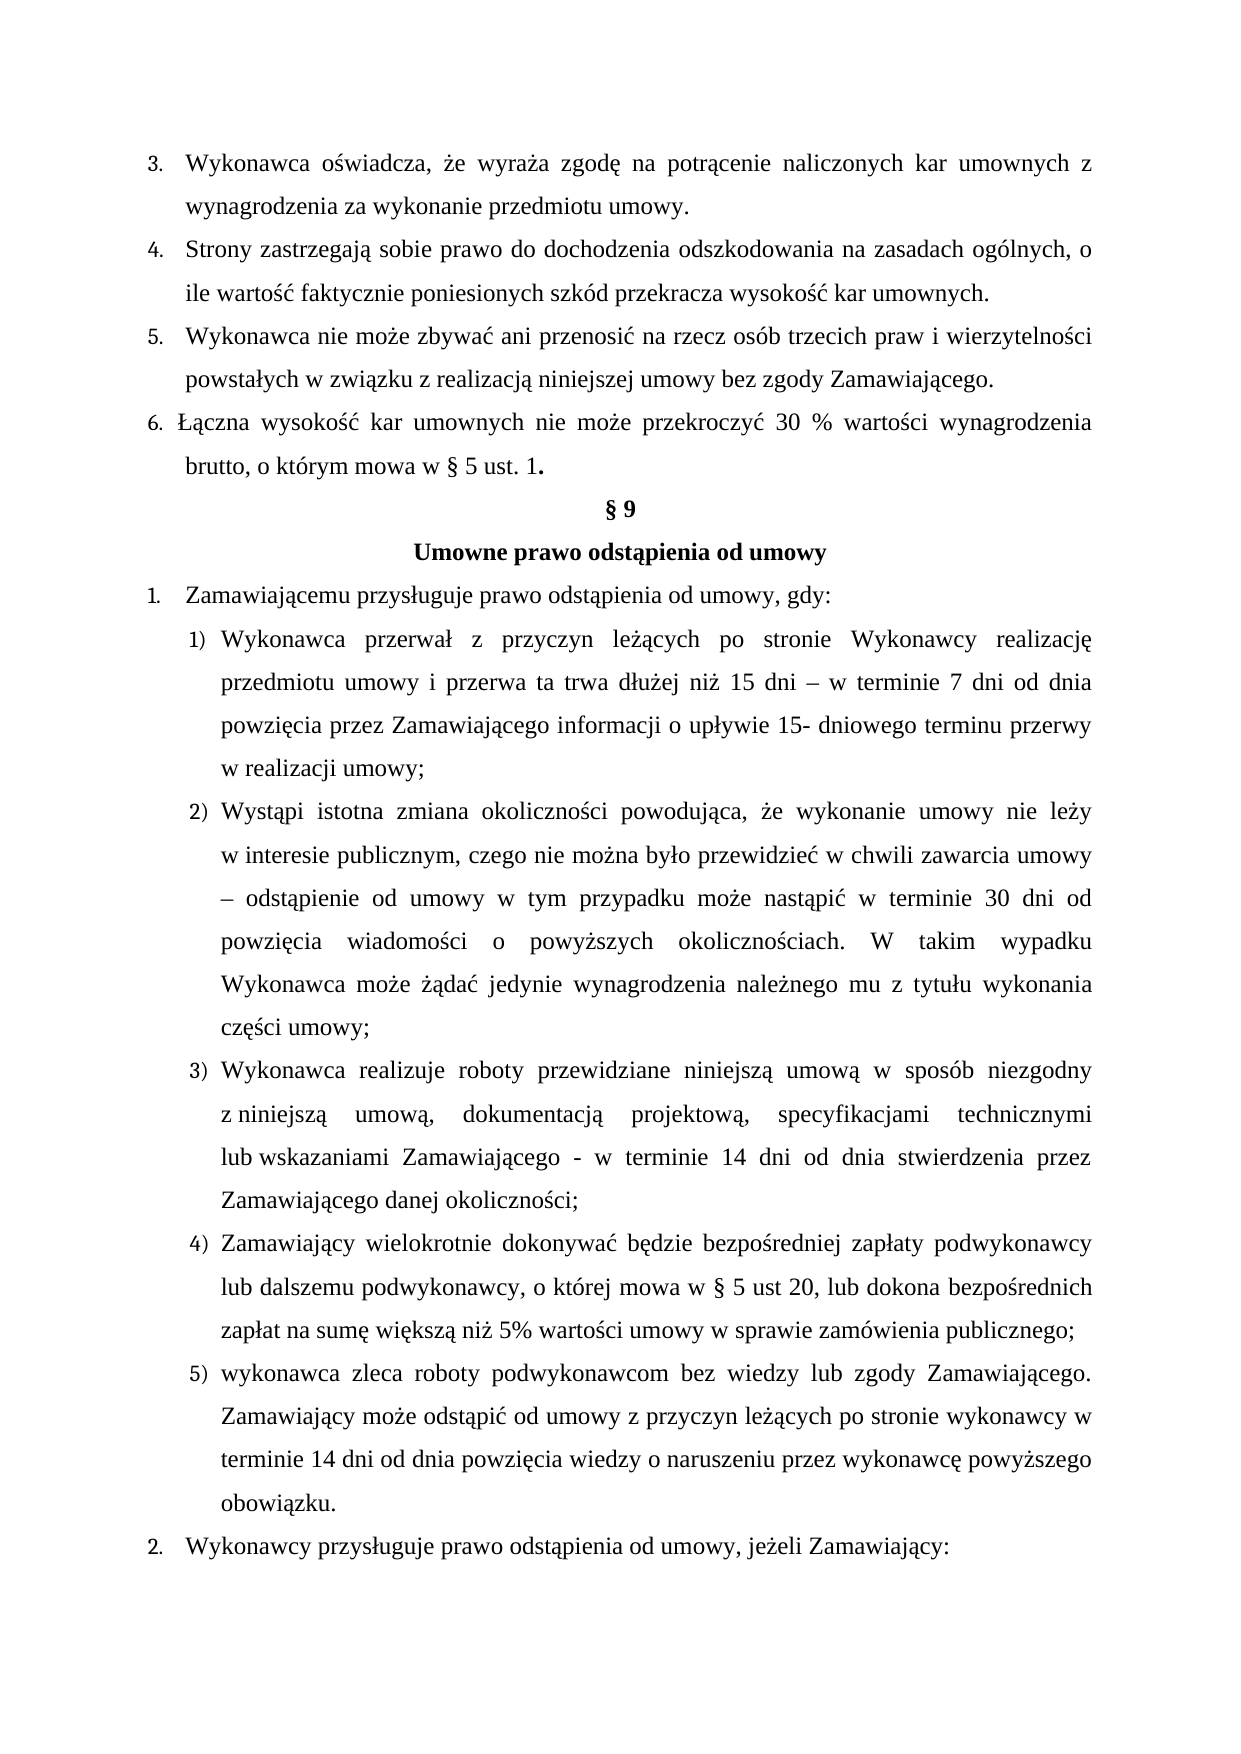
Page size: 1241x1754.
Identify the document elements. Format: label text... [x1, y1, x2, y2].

text § 9 [148, 494, 1093, 523]
list wykonawca zleca roboty podwykonawcom bez wiedzy lub zgody Zamawiającego. Zamawiający może odstąpić od umowy z przyczyn leżących po stronie wykonawcy w terminie 14 dni od dnia powzięcia wiedzy o naruszeniu przez wykonawcę powyższego obowiązku. [189, 1358, 1093, 1516]
list Wykonawca przerwał z przyczyn leżących po stronie Wykonawcy realizację przedmiotu umowy i przerwa ta trwa dłużej niż 15 dni – w terminie 7 dni od dnia powzięcia przez Zamawiającego informacji o upływie 15- dniowego terminu przerwy w realizacji umowy; [189, 624, 1093, 782]
list Wykonawca realizuje roboty przewidziane niniejszą umową w sposób niezgodny z niniejszą umową, dokumentacją projektową, specyfikacjami technicznymi lub wskazaniami Zamawiającego - w terminie 14 dni od dnia stwierdzenia przez Zamawiającego danej okoliczności; [189, 1056, 1093, 1214]
list Strony zastrzegają sobie prawo do dochodzenia odszkodowania na zasadach ogólnych, o ile wartość faktycznie poniesionych szkód przekracza wysokość kar umownych. [148, 234, 1093, 306]
list Łączna wysokość kar umownych nie może przekroczyć 30 % wartości wynagrodzenia brutto, o którym mowa w § 5 ust. 1. [148, 407, 1093, 479]
list Zamawiający wielokrotnie dokonywać będzie bezpośredniej zapłaty podwykonawcy lub dalszemu podwykonawcy, o której mowa w § 5 ust 20, lub dokona bezpośrednich zapłat na sumę większą niż 5% wartości umowy w sprawie zamówienia publicznego; [189, 1228, 1093, 1344]
list Wystąpi istotna zmiana okoliczności powodująca, że wykonanie umowy nie leży w interesie publicznym, czego nie można było przewidzieć w chwili zawarcia umowy – odstąpienie od umowy w tym przypadku może nastąpić w terminie 30 dni od powzięcia wiadomości o powyższych okolicznościach. W takim wypadku Wykonawca może żądać jedynie wynagrodzenia należnego mu z tytułu wykonania części umowy; [189, 796, 1093, 1041]
list Zamawiającemu przysługuje prawo odstąpienia od umowy, gdy: [148, 580, 1093, 609]
text Umowne prawo odstąpienia od umowy [148, 537, 1093, 566]
list Wykonawca nie może zbywać ani przenosić na rzecz osób trzecich praw i wierzytelności powstałych w związku z realizacją niniejszej umowy bez zgody Zamawiającego. [148, 321, 1093, 393]
list Wykonawcy przysługuje prawo odstąpienia od umowy, jeżeli Zamawiający: [148, 1531, 1093, 1560]
list Wykonawca oświadcza, że wyraża zgodę na potrącenie naliczonych kar umownych z wynagrodzenia za wykonanie przedmiotu umowy. [148, 148, 1093, 220]
